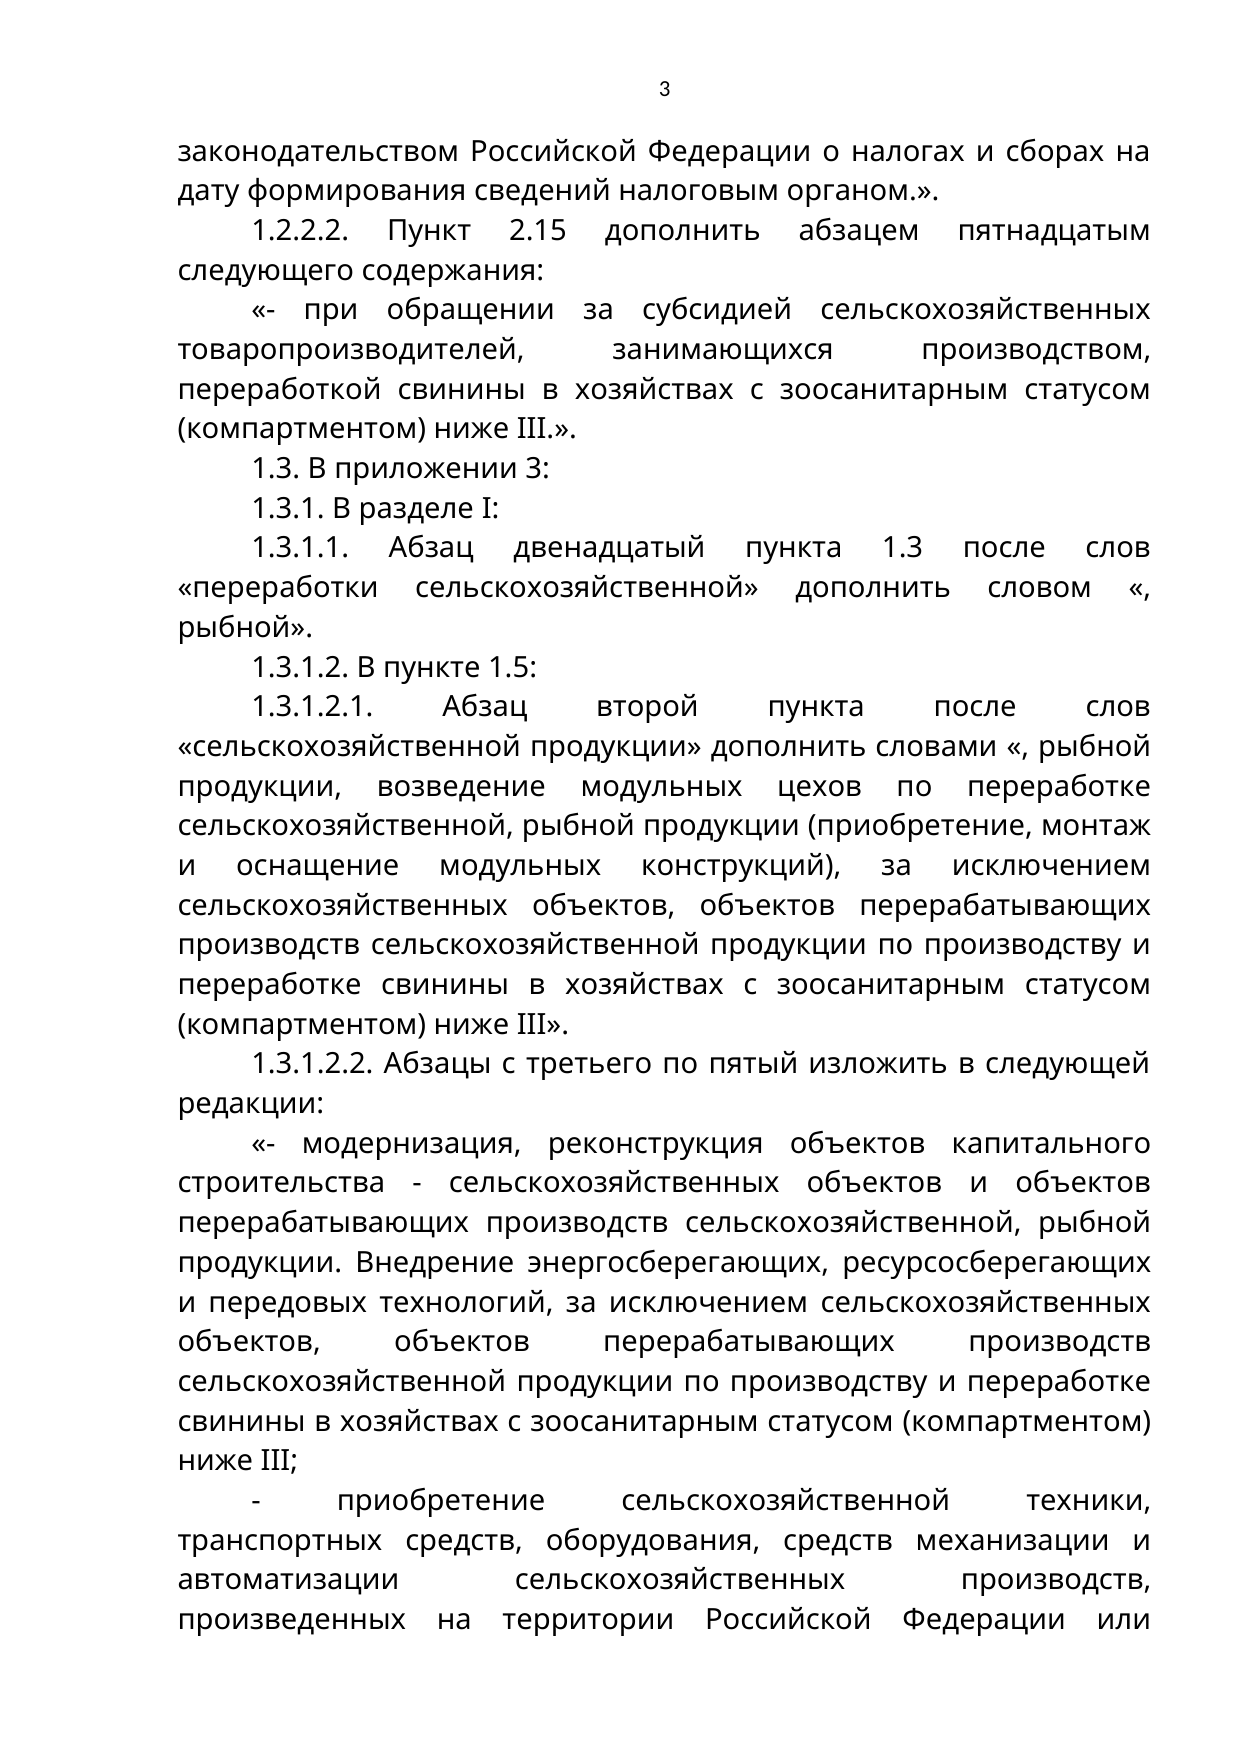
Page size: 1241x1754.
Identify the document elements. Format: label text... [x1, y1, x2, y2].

text 1.3.1.2. В пункте 1.5: [177, 646, 1152, 686]
text 1.3.1.1. Абзац двенадцатый пункта 1.3 после слов «переработки сельскохозяйственной» дополнить словом «, рыбной». [177, 527, 1152, 646]
text «- при обращении за субсидией сельскохозяйственных товаропроизводителей, занимающихся производством, переработкой свинины в хозяйствах с зоосанитарным статусом (компартментом) ниже III.». [177, 289, 1152, 447]
text 1.3.1.2.1. Абзац второй пункта после слов «сельскохозяйственной продукции» дополнить словами «, рыбной продукции, возведение модульных цехов по переработке сельскохозяйственной, рыбной продукции (приобретение, монтаж и оснащение модульных конструкций), за исключением сельскохозяйственных объектов, объектов перерабатывающих производств сельскохозяйственной продукции по производству и переработке свинины в хозяйствах с зоосанитарным статусом (компартментом) ниже III». [177, 686, 1152, 1043]
text 1.3. В приложении 3: [177, 447, 1152, 487]
text 1.2.2.2. Пункт 2.15 дополнить абзацем пятнадцатым следующего содержания: [177, 209, 1152, 289]
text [177, 1479, 1152, 1638]
text 1.3.1. В разделе I: [177, 487, 1152, 527]
text «- модернизация, реконструкция объектов капитального строительства - сельскохозяйственных объектов и объектов перерабатывающих производств сельскохозяйственной, рыбной продукции. Внедрение энергосберегающих, ресурсосберегающих и передовых технологий, за исключением сельскохозяйственных объектов, объектов перерабатывающих производств сельскохозяйственной продукции по производству и переработке свинины в хозяйствах с зоосанитарным статусом (компартментом) ниже III; [177, 1122, 1152, 1479]
text 1.3.1.2.2. Абзацы с третьего по пятый изложить в следующей редакции: [177, 1043, 1152, 1122]
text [177, 130, 1152, 209]
